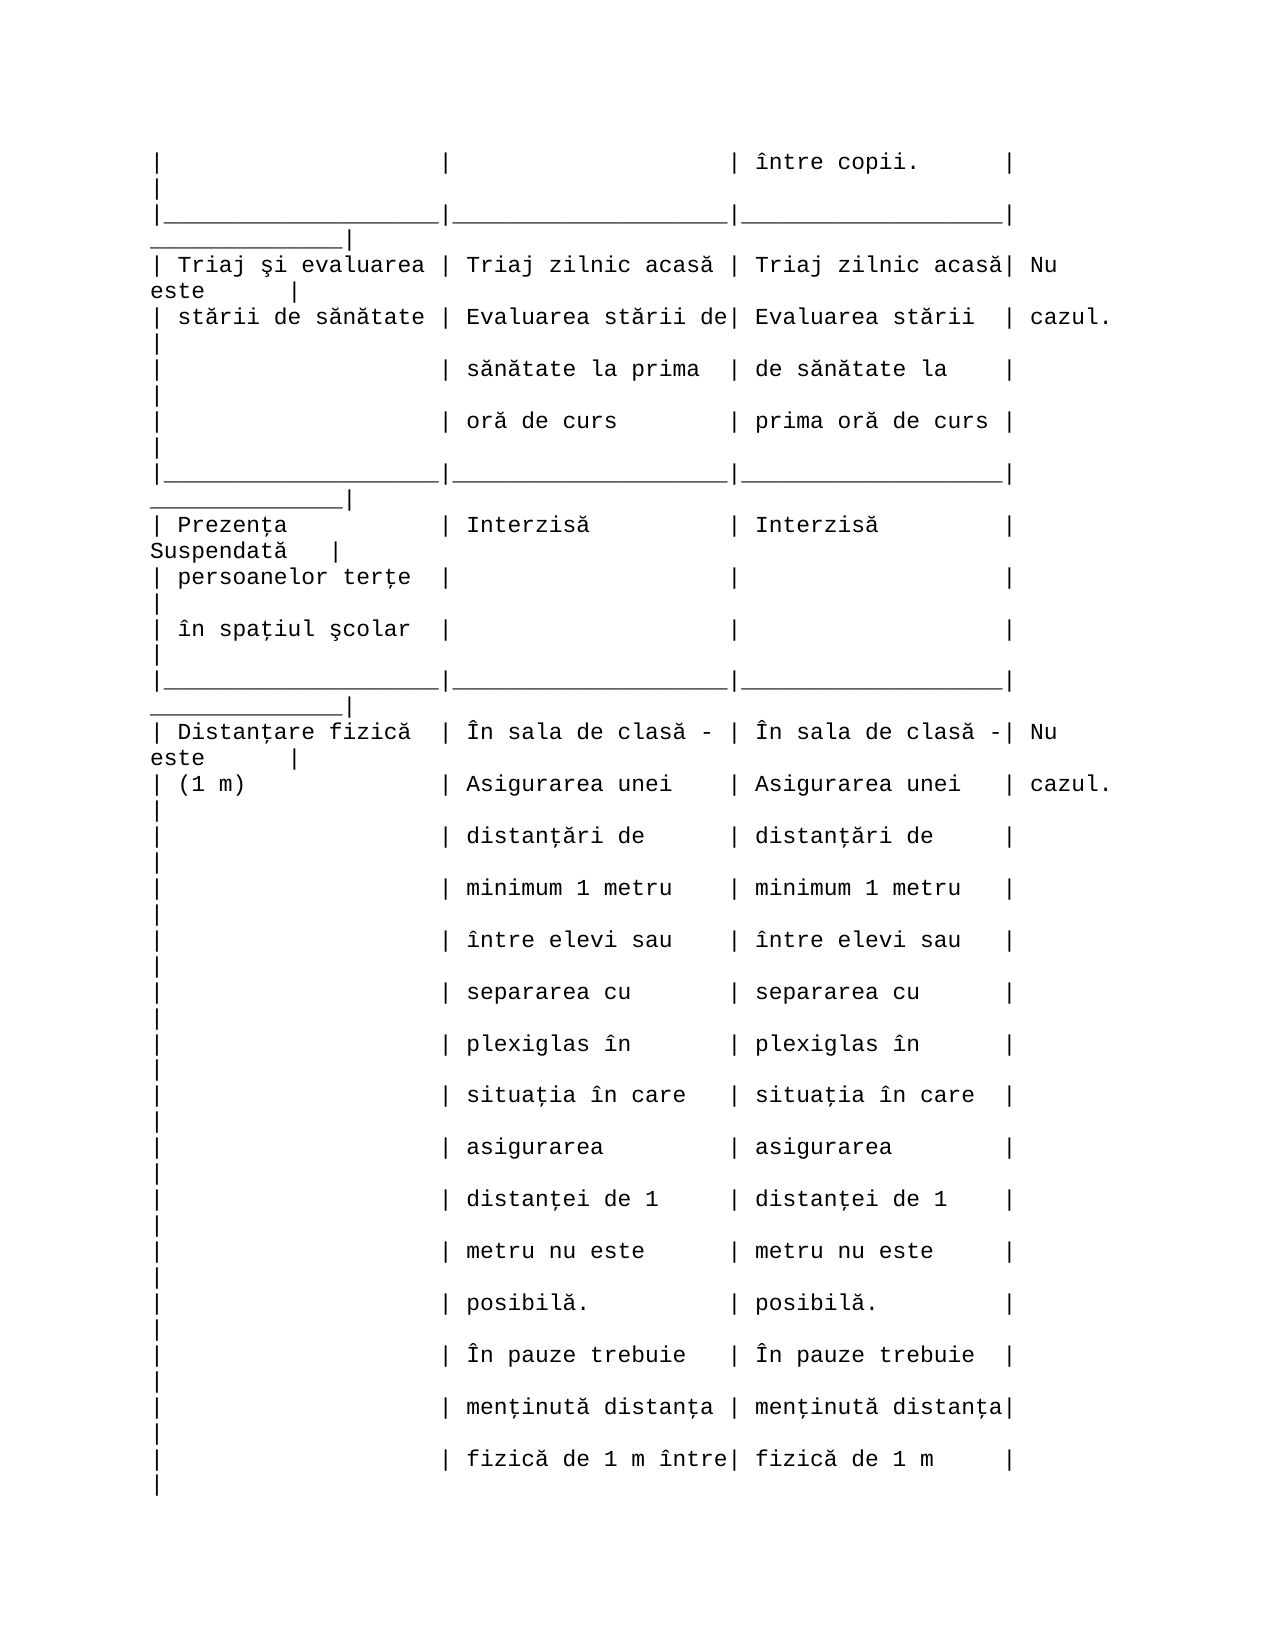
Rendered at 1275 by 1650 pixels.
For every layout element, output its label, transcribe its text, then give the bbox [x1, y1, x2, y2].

text | stării de sănătate | Evaluarea stării de| Evaluarea stării | cazul. | [150, 306, 1125, 357]
text | | plexiglas în | plexiglas în | | [150, 1032, 1125, 1084]
text |____________________|____________________|___________________|______________| [150, 669, 1125, 721]
text | persoanelor terţe | | | | [150, 565, 1125, 617]
text | în spaţiul şcolar | | | | [150, 617, 1125, 669]
text | | situaţia în care | situaţia în care | | [150, 1084, 1125, 1136]
text | | metru nu este | metru nu este | | [150, 1239, 1125, 1291]
text | | asigurarea | asigurarea | | [150, 1136, 1125, 1187]
text | | | între copii. | | [150, 150, 1125, 202]
text | (1 m) | Asigurarea unei | Asigurarea unei | cazul. | [150, 772, 1125, 824]
text | | între elevi sau | între elevi sau | | [150, 928, 1125, 980]
text | | menţinută distanţa | menţinută distanţa| | [150, 1395, 1125, 1447]
text | | distanţări de | distanţări de | | [150, 824, 1125, 876]
text |____________________|____________________|___________________|______________| [150, 461, 1125, 513]
text | | fizică de 1 m între| fizică de 1 m | | [150, 1447, 1125, 1499]
text | | minimum 1 metru | minimum 1 metru | | [150, 876, 1125, 928]
text | | În pauze trebuie | În pauze trebuie | | [150, 1343, 1125, 1395]
text |____________________|____________________|___________________|______________| [150, 202, 1125, 254]
text | | oră de curs | prima oră de curs | | [150, 409, 1125, 461]
text | Prezenţa | Interzisă | Interzisă | Suspendată | [150, 513, 1125, 565]
text | | distanţei de 1 | distanţei de 1 | | [150, 1187, 1125, 1239]
text | | posibilă. | posibilă. | | [150, 1291, 1125, 1343]
text | Triaj şi evaluarea | Triaj zilnic acasă | Triaj zilnic acasă| Nu este | [150, 254, 1125, 306]
text | | separarea cu | separarea cu | | [150, 980, 1125, 1032]
text | | sănătate la prima | de sănătate la | | [150, 357, 1125, 409]
text | Distanţare fizică | În sala de clasă - | În sala de clasă -| Nu este | [150, 721, 1125, 772]
